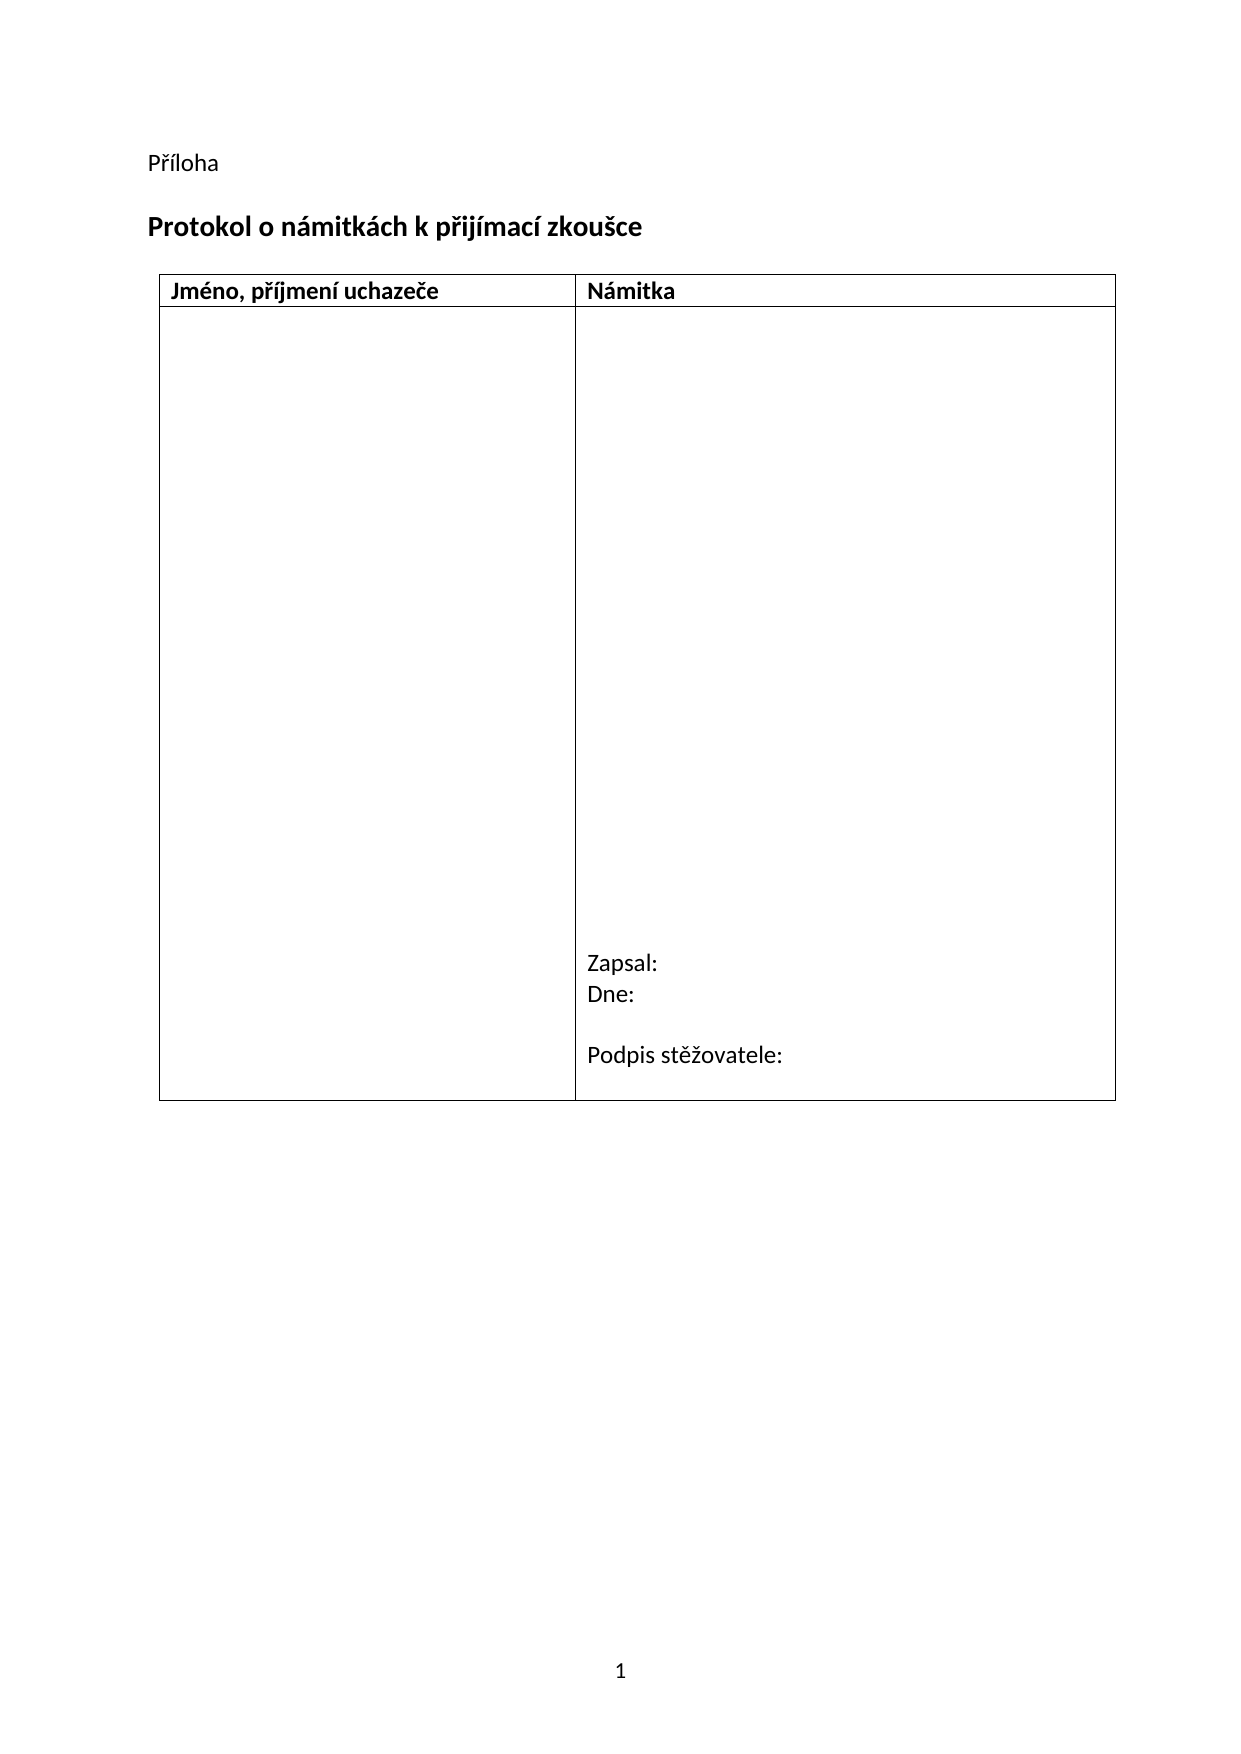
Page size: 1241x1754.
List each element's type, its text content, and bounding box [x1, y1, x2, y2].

text Příloha [148, 147, 1092, 177]
text Protokol o námitkách k přijímací zkoušce [148, 208, 1092, 243]
table_cell [160, 307, 575, 1100]
table_header Námitka [576, 275, 1115, 306]
table_header Jméno, příjmení uchazeče [160, 275, 575, 306]
table_cell Zapsal: Dne: Podpis stěžovatele: [576, 307, 1115, 1100]
